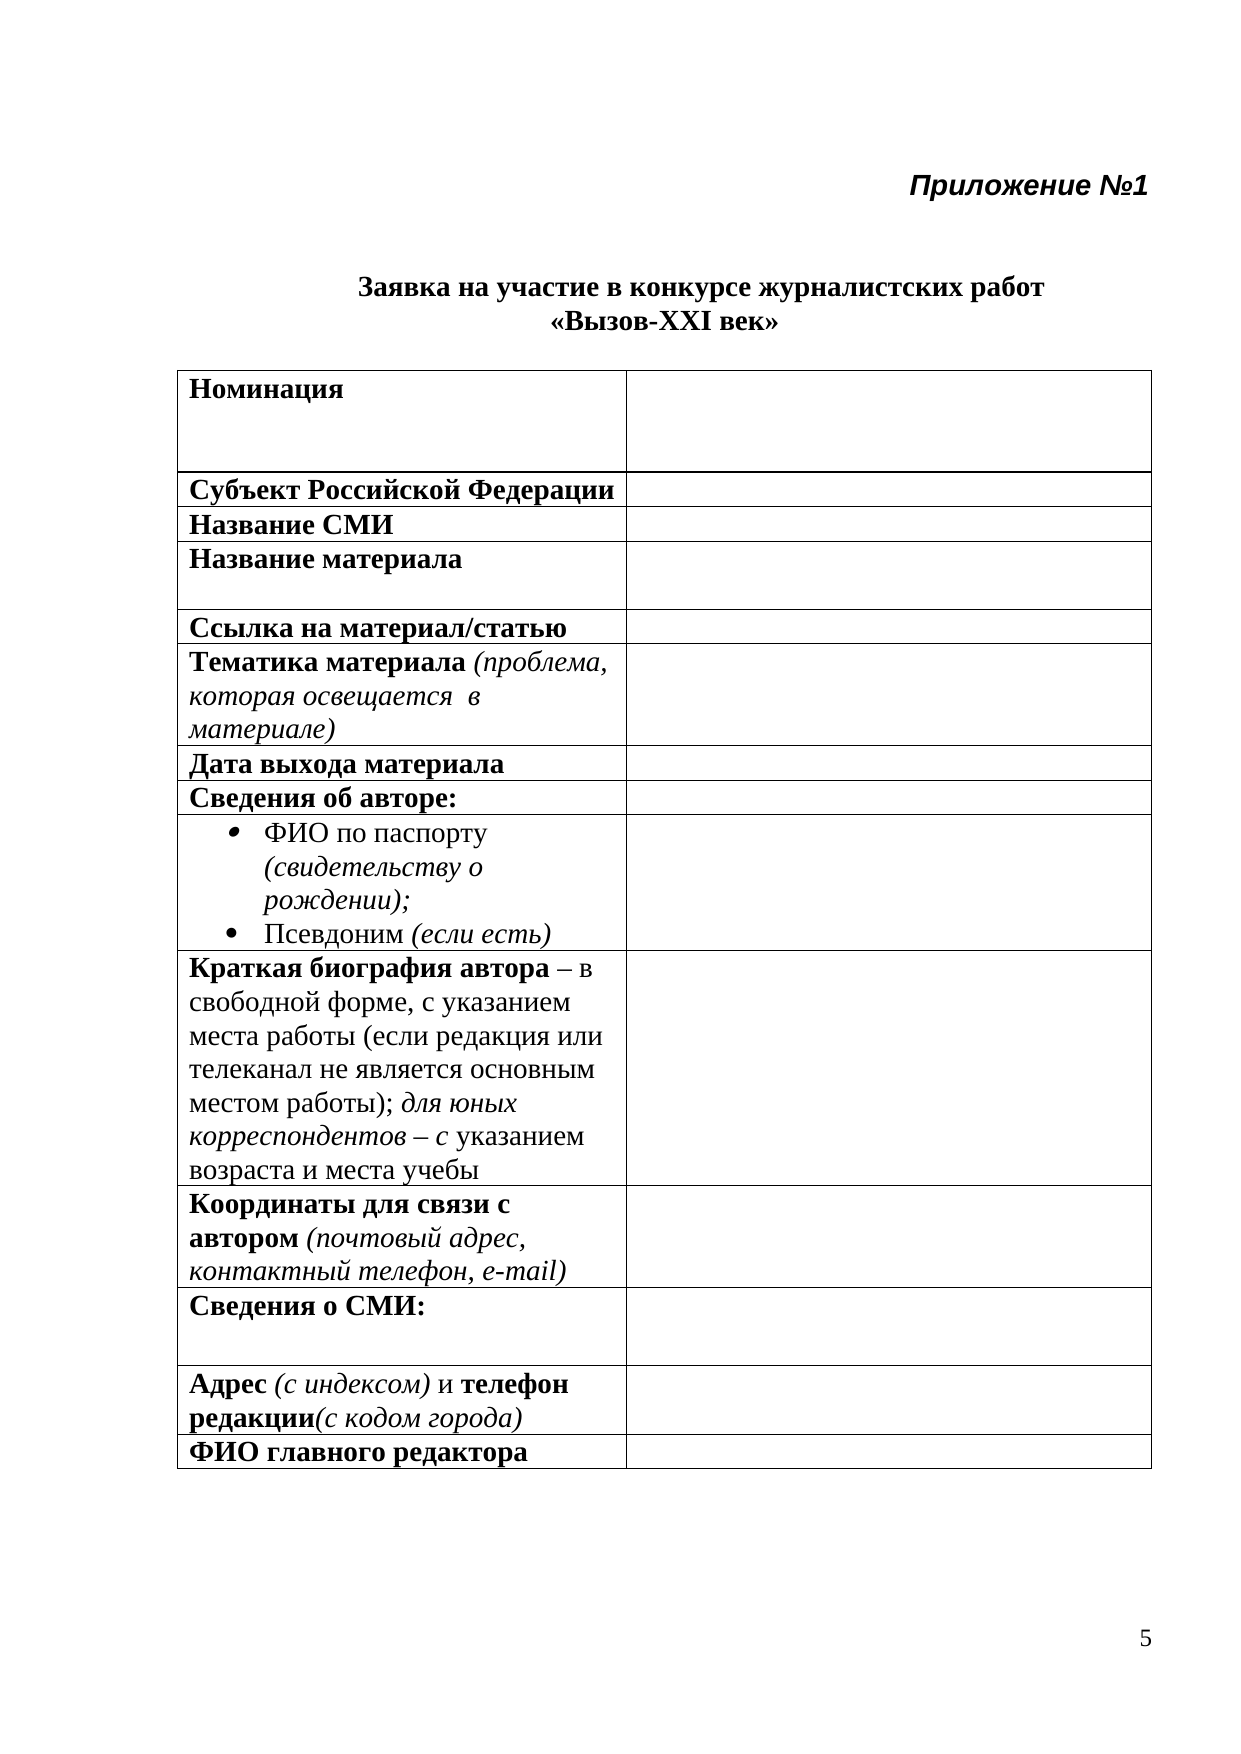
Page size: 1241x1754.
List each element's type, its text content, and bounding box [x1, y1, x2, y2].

table_cell ФИО по паспорту (свидетельству о рождении); Псевдоним (если есть) [178, 815, 626, 949]
table_cell Тематика материала (проблема, которая освещается в материале) [178, 644, 626, 745]
table_cell [627, 610, 1151, 643]
table_cell Название СМИ [178, 507, 626, 541]
text Заявка на участие в конкурсе журналистских работ «Вызов-ХХI век» [177, 269, 1152, 336]
table_cell [627, 644, 1151, 745]
table_cell Координаты для связи с автором (почтовый адрес, контактный телефон, e-mail) [178, 1186, 626, 1287]
table_cell [627, 815, 1151, 949]
table_cell Ссылка на материал/статью [178, 610, 626, 643]
table_cell [627, 1288, 1151, 1365]
table_cell Субъект Российской Федерации [178, 473, 626, 506]
table_header Номинация [178, 371, 626, 471]
table_cell [627, 473, 1151, 506]
table_cell Название материала [178, 542, 626, 609]
table_cell [627, 951, 1151, 1185]
table_cell Сведения об авторе: [178, 781, 626, 814]
table_cell Краткая биография автора – в свободной форме, с указанием места работы (если редакция или телеканал не является основным местом работы); для юных корреспондентов – с указанием возраста и места учебы [178, 951, 626, 1185]
table_header [627, 371, 1151, 471]
table_cell [627, 1366, 1151, 1433]
table_cell [627, 746, 1151, 779]
table_cell ФИО главного редактора [178, 1435, 626, 1468]
table_cell [627, 542, 1151, 609]
table_cell [627, 781, 1151, 814]
table_cell [627, 1186, 1151, 1287]
table_cell [627, 1435, 1151, 1468]
text Приложение №1 [177, 168, 1152, 202]
table_cell Дата выхода материала [178, 746, 626, 779]
table_cell [627, 507, 1151, 541]
table_cell Адрес (с индексом) и телефон редакции(с кодом города) [178, 1366, 626, 1433]
table_cell Сведения о СМИ: [178, 1288, 626, 1365]
